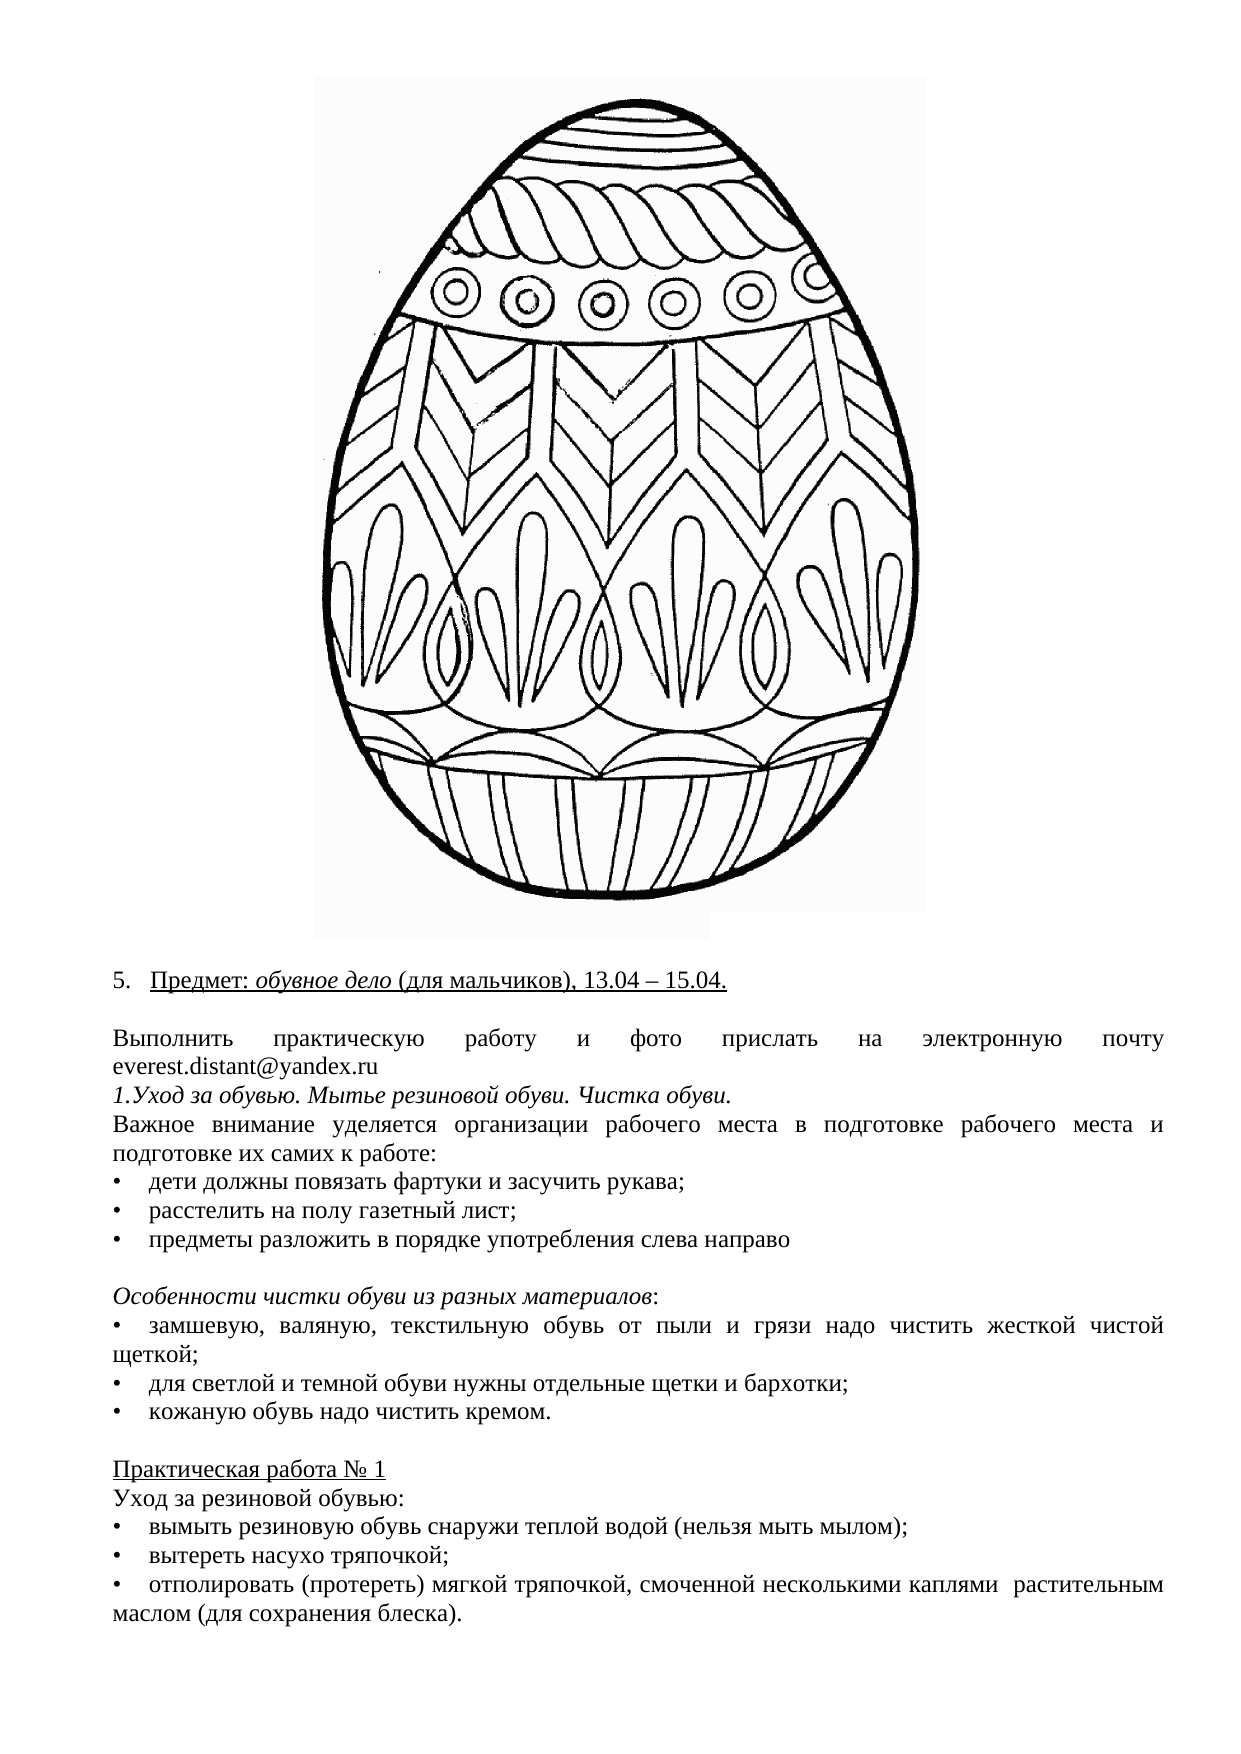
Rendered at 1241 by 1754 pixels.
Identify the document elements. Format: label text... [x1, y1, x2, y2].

text Уход за резиновой обувью: [112, 1483, 1165, 1511]
text • предметы разложить в порядке употребления слева направо [112, 1224, 1165, 1253]
list Предмет: обувное дело (для мальчиков), 13.04 – 15.04. [112, 965, 1165, 994]
picture [314, 75, 927, 941]
text • вымыть резиновую обувь снаружи теплой водой (нельзя мыть мылом); [112, 1511, 1165, 1540]
text Практическая работа № 1 [112, 1454, 1165, 1483]
text • вытереть насухо тряпочкой; [112, 1540, 1165, 1569]
text • дети должны повязать фартуки и засучить рукава; [112, 1166, 1165, 1195]
text Особенности чистки обуви из разных материалов: [112, 1281, 1165, 1310]
text • кожаную обувь надо чистить кремом. [112, 1396, 1165, 1425]
text • отполировать (протереть) мягкой тряпочкой, смоченной несколькими каплями растительным маслом (для сохранения блеска). [112, 1569, 1165, 1626]
text Важное внимание уделяется организации рабочего места в подготовке рабочего места и подготовке их самих к работе: [112, 1109, 1165, 1166]
text 1.Уход за обувью. Мытье резиновой обуви. Чистка обуви. [112, 1080, 1165, 1109]
text • для светлой и темной обуви нужны отдельные щетки и бархотки; [112, 1368, 1165, 1396]
text • замшевую, валяную, текстильную обувь от пыли и грязи надо чистить жесткой чистой щеткой; [112, 1310, 1165, 1368]
text Выполнить практическую работу и фото прислать на электронную почту everest.distant@yandex.ru [112, 1023, 1165, 1080]
text • расстелить на полу газетный лист; [112, 1195, 1165, 1224]
